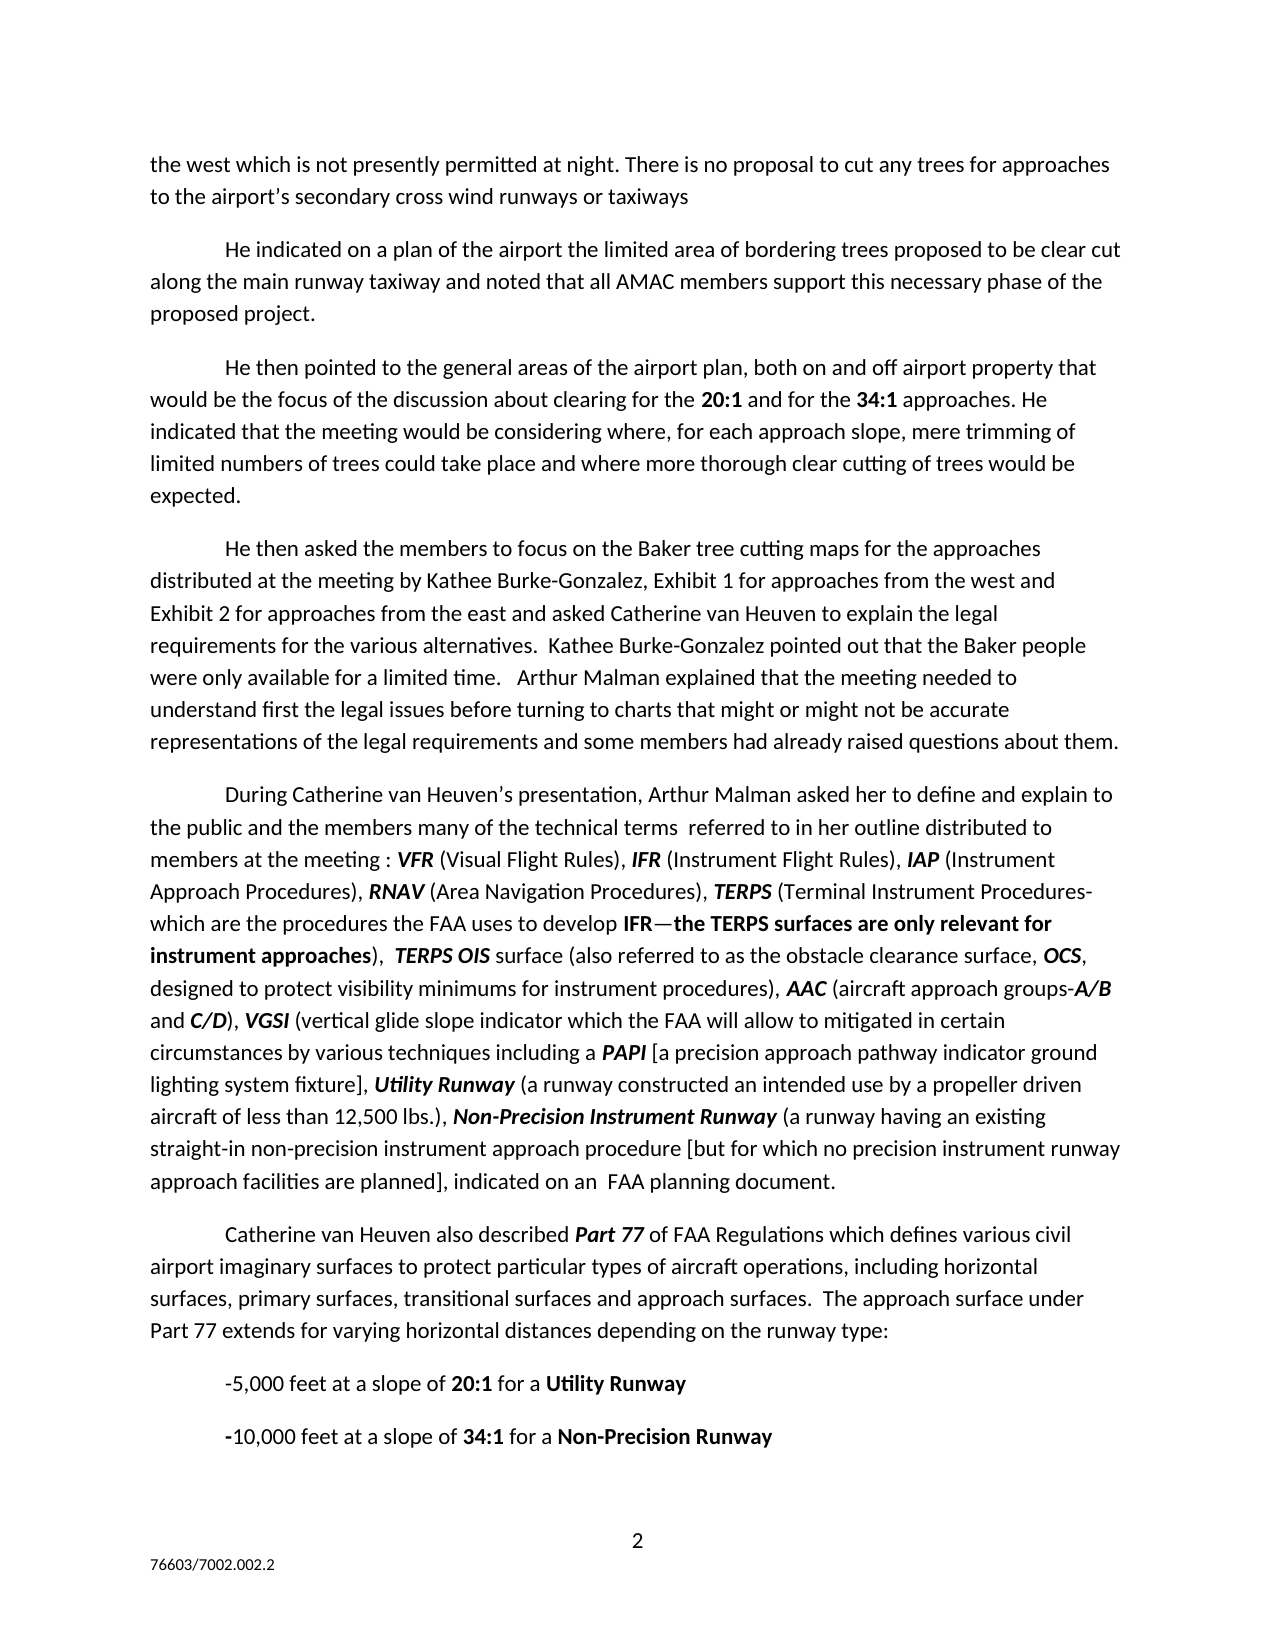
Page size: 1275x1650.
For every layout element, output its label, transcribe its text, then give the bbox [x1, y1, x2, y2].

text During Catherine van Heuven’s presentation, Arthur Malman asked her to define and explain to the public and the members many of the technical terms referred to in her outline distributed to members at the meeting : VFR (Visual Flight Rules), IFR (Instrument Flight Rules), IAP (Instrument Approach Procedures), RNAV (Area Navigation Procedures), TERPS (Terminal Instrument Procedures-which are the procedures the FAA uses to develop IFR—the TERPS surfaces are only relevant for instrument approaches), TERPS OIS surface (also referred to as the obstacle clearance surface, OCS, designed to protect visibility minimums for instrument procedures), AAC (aircraft approach groups-A/B and C/D), VGSI (vertical glide slope indicator which the FAA will allow to mitigated in certain circumstances by various techniques including a PAPI [a precision approach pathway indicator ground lighting system fixture], Utility Runway (a runway constructed an intended use by a propeller driven aircraft of less than 12,500 lbs.), Non-Precision Instrument Runway (a runway having an existing straight-in non-precision instrument approach procedure [but for which no precision instrument runway approach facilities are planned], indicated on an FAA planning document. [150, 781, 1125, 1195]
text -10,000 feet at a slope of 34:1 for a Non-Precision Runway [150, 1422, 1125, 1450]
text He indicated on a plan of the airport the limited area of bordering trees proposed to be clear cut along the main runway taxiway and noted that all AMAC members support this necessary phase of the proposed project. [150, 235, 1125, 328]
text -5,000 feet at a slope of 20:1 for a Utility Runway [150, 1369, 1125, 1397]
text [150, 150, 1125, 210]
text He then asked the members to focus on the Baker tree cutting maps for the approaches distributed at the meeting by Kathee Burke-Gonzalez, Exhibit 1 for approaches from the west and Exhibit 2 for approaches from the east and asked Catherine van Heuven to explain the legal requirements for the various alternatives. Kathee Burke-Gonzalez pointed out that the Baker people were only available for a limited time. Arthur Malman explained that the meeting needed to understand first the legal issues before turning to charts that might or might not be accurate representations of the legal requirements and some members had already raised questions about them. [150, 534, 1125, 756]
text Catherine van Heuven also described Part 77 of FAA Regulations which defines various civil airport imaginary surfaces to protect particular types of aircraft operations, including horizontal surfaces, primary surfaces, transitional surfaces and approach surfaces. The approach surface under Part 77 extends for varying horizontal distances depending on the runway type: [150, 1220, 1125, 1344]
text He then pointed to the general areas of the airport plan, both on and off airport property that would be the focus of the discussion about clearing for the 20:1 and for the 34:1 approaches. He indicated that the meeting would be considering where, for each approach slope, mere trimming of limited numbers of trees could take place and where more thorough clear cutting of trees would be expected. [150, 353, 1125, 509]
